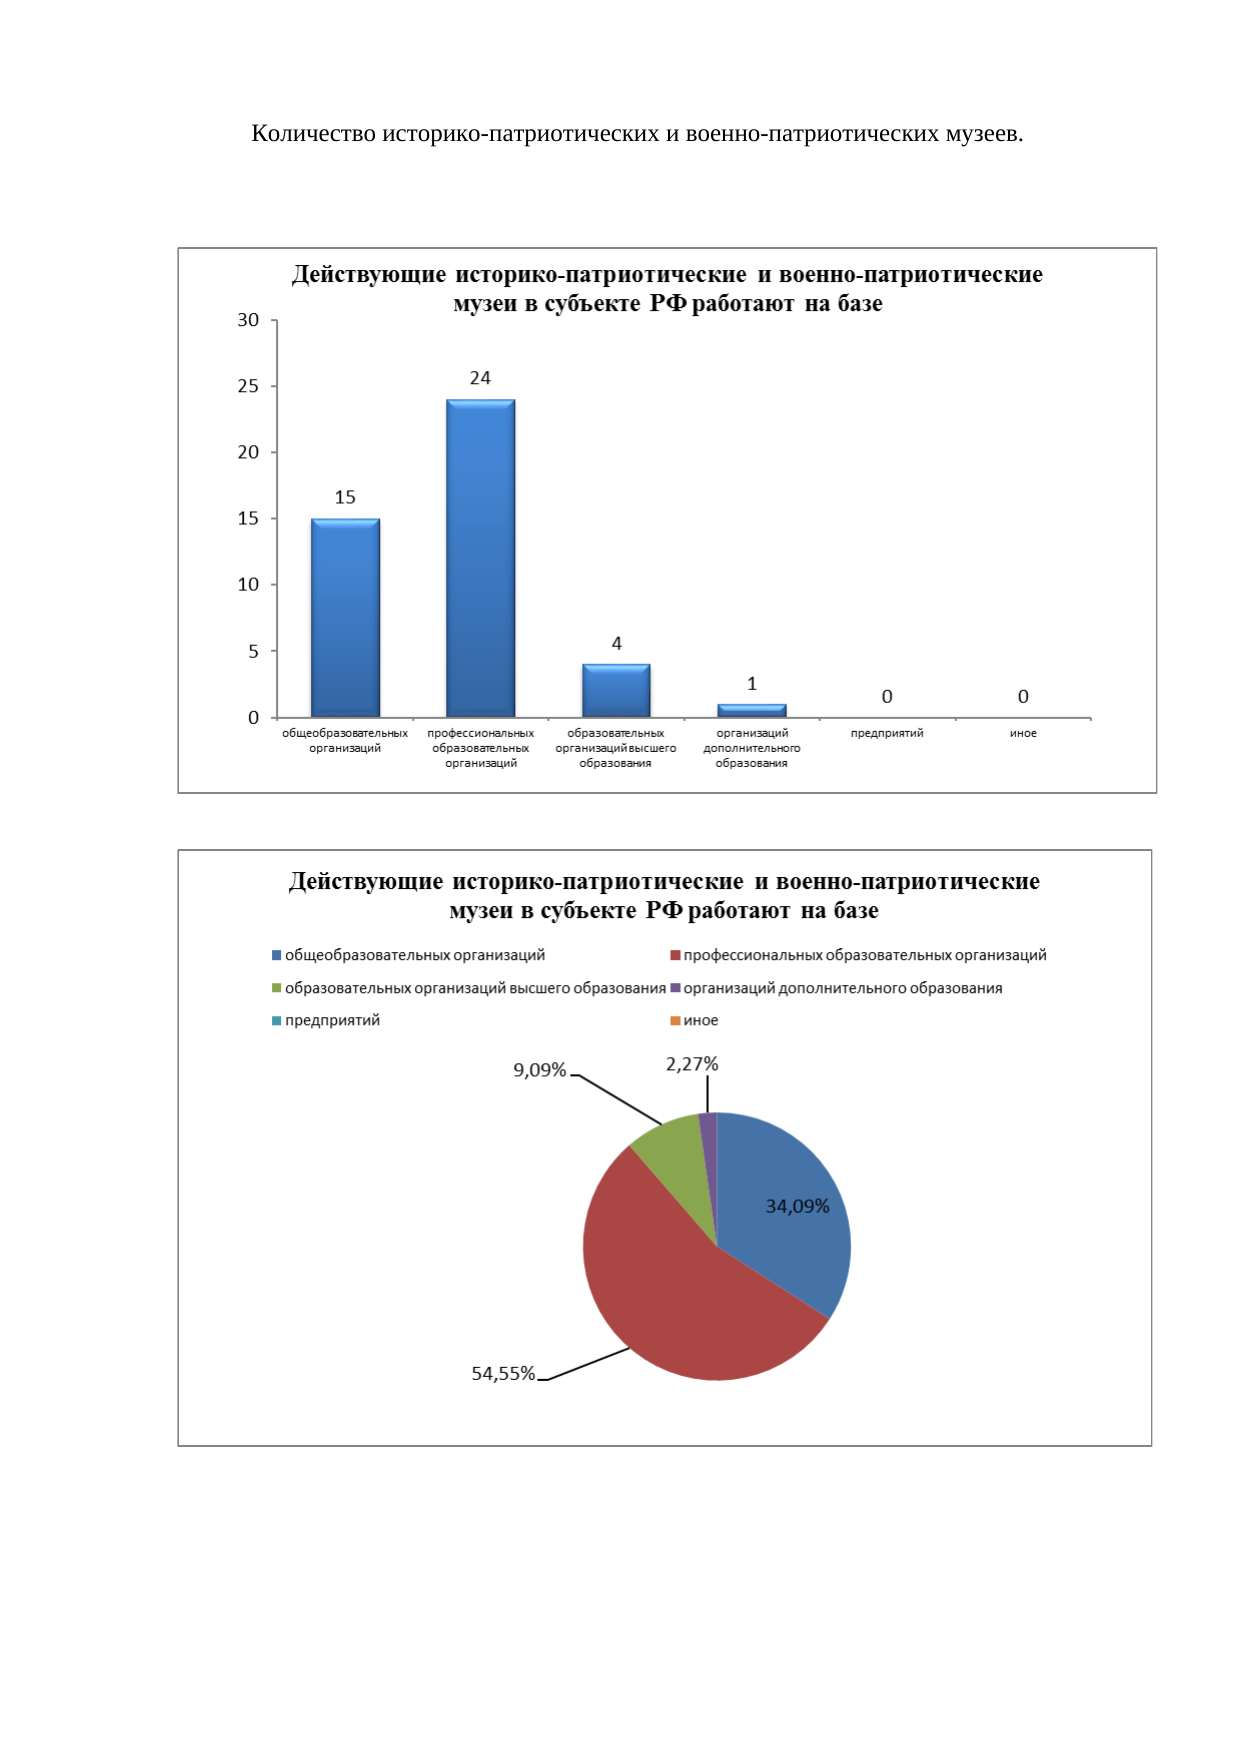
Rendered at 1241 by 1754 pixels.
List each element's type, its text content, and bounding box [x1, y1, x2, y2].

text Количество историко-патриотических и военно-патриотических музеев. [177, 118, 1181, 147]
picture [177, 247, 1158, 794]
picture [177, 849, 1153, 1447]
